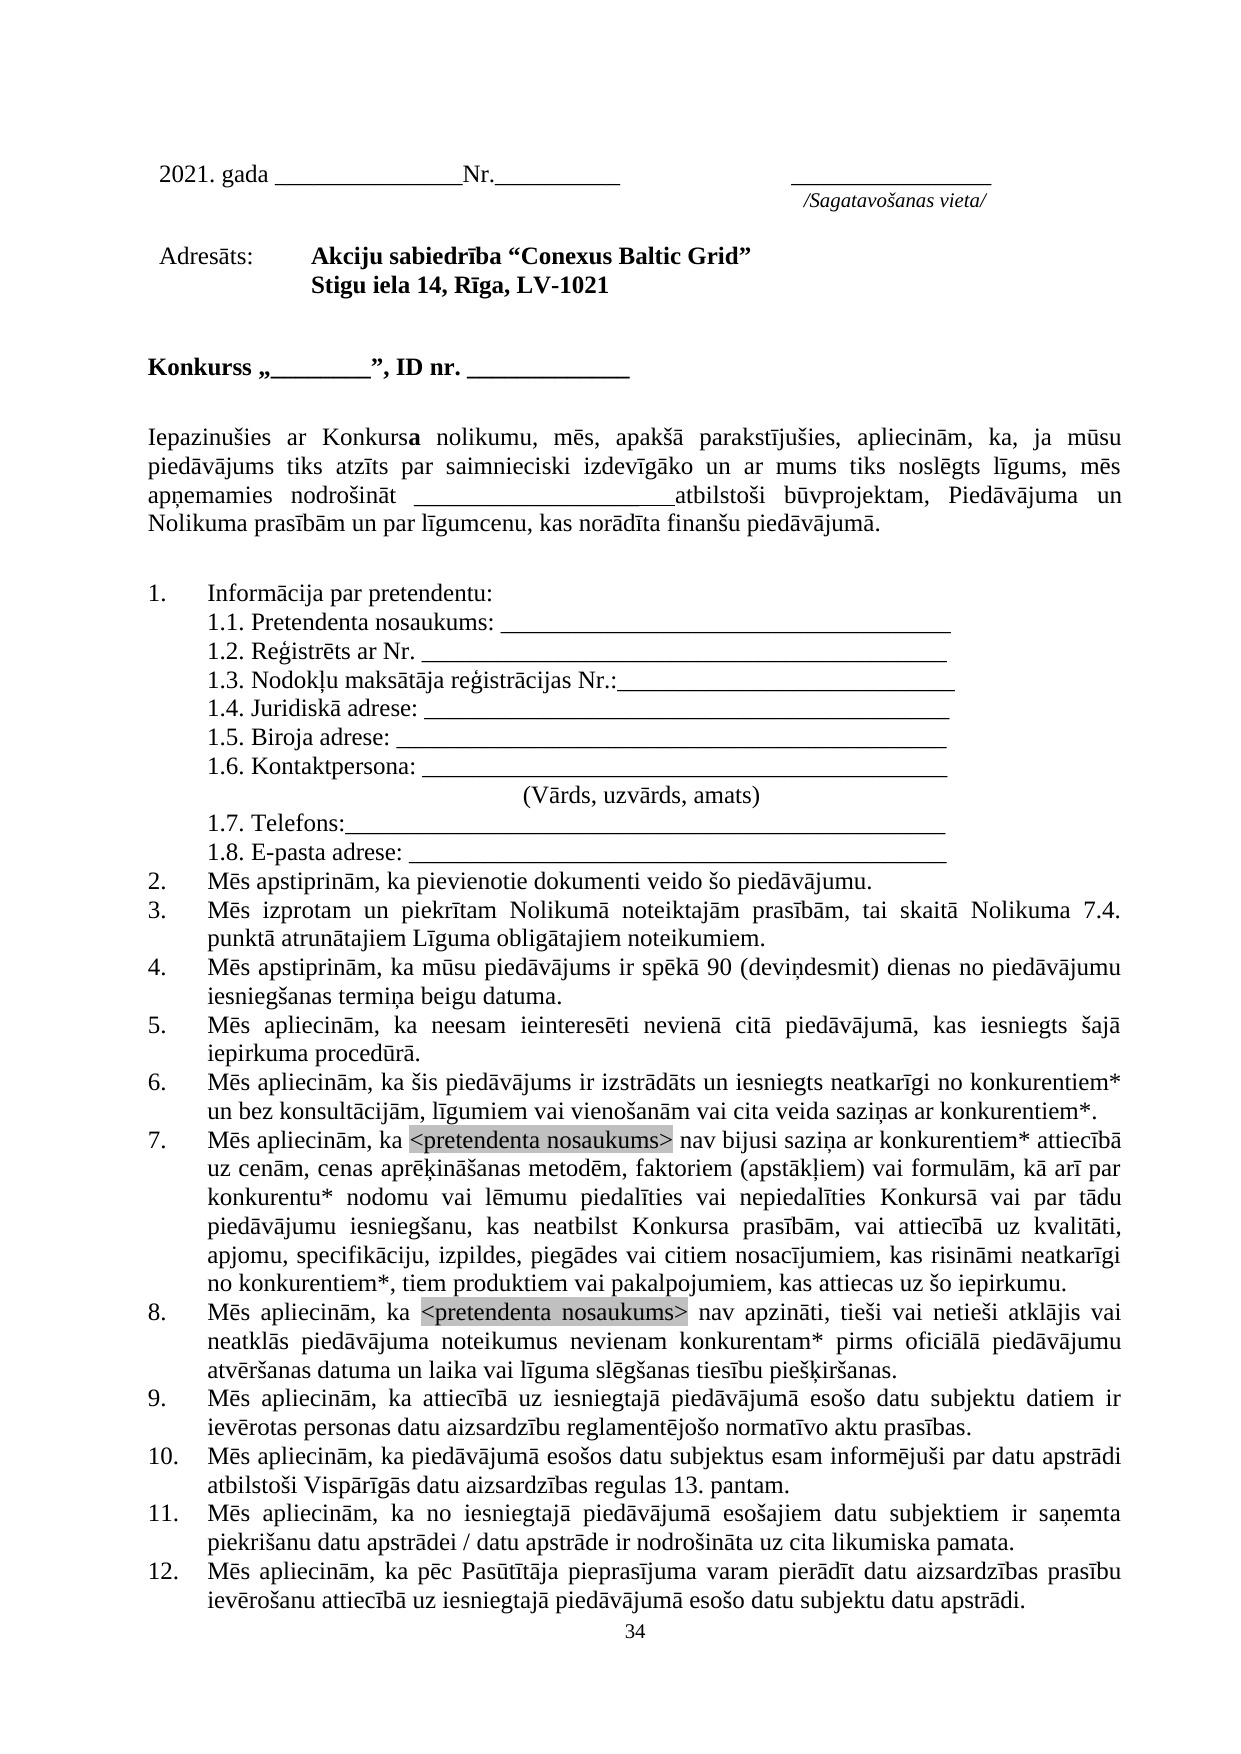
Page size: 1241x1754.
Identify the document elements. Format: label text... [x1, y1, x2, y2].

list Mēs apliecinām, ka piedāvājumā esošos datu subjektus esam informējuši par datu apstrādi atbilstoši Vispārīgās datu aizsardzības regulas 13. pantam. [148, 1441, 1122, 1498]
list Reģistrēts ar Nr. __________________________________________ [207, 636, 1122, 665]
list Biroja adrese: ____________________________________________ [207, 722, 1122, 751]
table_cell Adresāts: [148, 212, 299, 298]
list Mēs apliecinām, ka <pretendenta nosaukums> nav apzināti, tieši vai netieši atklājis vai neatklās piedāvājuma noteikumus nevienam konkurentam* pirms oficiālā piedāvājumu atvēršanas datuma un laika vai līguma slēgšanas tiesību piešķiršanas. [148, 1297, 1122, 1383]
list Mēs apliecinām, ka attiecībā uz iesniegtajā piedāvājumā esošo datu subjektu datiem ir ievērotas personas datu aizsardzību reglamentējošo normatīvo aktu prasības. [148, 1383, 1122, 1441]
list Mēs apliecinām, ka no iesniegtajā piedāvājumā esošajiem datu subjektiem ir saņemta piekrišanu datu apstrādei / datu apstrāde ir nodrošināta uz cita likumiska pamata. [148, 1498, 1122, 1556]
list Kontaktpersona: __________________________________________ [207, 751, 1122, 780]
text Konkurss „________”, ID nr. _____________ [148, 352, 1119, 381]
list Mēs apliecinām, ka <pretendenta nosaukums> nav bijusi saziņa ar konkurentiem* attiecībā uz cenām, cenas aprēķināšanas metodēm, faktoriem (apstākļiem) vai formulām, kā arī par konkurentu* nodomu vai lēmumu piedalīties vai nepiedalīties Konkursā vai par tādu piedāvājumu iesniegšanu, kas neatbilst Konkursa prasībām, vai attiecībā uz kvalitāti, apjomu, specifikāciju, izpildes, piegādes vai citiem nosacījumiem, kas risināmi neatkarīgi no konkurentiem*, tiem produktiem vai pakalpojumiem, kas attiecas uz šo iepirkumu. [148, 1125, 1122, 1297]
list Pretendenta nosaukums: ____________________________________ [207, 607, 1122, 636]
list Telefons:________________________________________________ [207, 808, 1122, 837]
list E-pasta adrese: ___________________________________________ [207, 837, 1122, 866]
text (Vārds, uzvārds, amats) [207, 780, 1122, 808]
list Mēs apliecinām, ka šis piedāvājums ir izstrādāts un iesniegts neatkarīgi no konkurentiem* un bez konsultācijām, līgumiem vai vienošanām vai cita veida saziņas ar konkurentiem*. [148, 1067, 1122, 1125]
table_cell Akciju sabiedrība “Conexus Baltic Grid” Stigu iela 14, Rīga, LV-1021 [300, 212, 1172, 298]
list Mēs apliecinām, ka neesam ieinteresēti nevienā citā piedāvājumā, kas iesniegts šajā iepirkuma procedūrā. [148, 1010, 1122, 1067]
table_header 2021. gada _______________Nr.__________ [148, 159, 661, 212]
list Juridiskā adrese: __________________________________________ [207, 693, 1122, 722]
text Iepazinušies ar Konkursa nolikumu, mēs, apakšā parakstījušies, apliecinām, ka, ja mūsu piedāvājums tiks atzīts par saimnieciski izdevīgāko un ar mums tiks noslēgts līgums, mēs apņemamies nodrošināt __________________ atbilstoši būvprojektam, Piedāvājuma un Nolikuma prasībām un par līgumcenu, kas norādīta finanšu piedāvājumā. [148, 422, 1122, 537]
list Mēs apliecinām, ka pēc Pasūtītāja pieprasījuma varam pierādīt datu aizsardzības prasību ievērošanu attiecībā uz iesniegtajā piedāvājumā esošo datu subjektu datu apstrādi. [148, 1556, 1122, 1613]
list Informācija par pretendentu: [148, 578, 1122, 607]
table_header ________________ /Sagatavošanas vieta/ [661, 159, 1172, 212]
list Mēs apstiprinām, ka pievienotie dokumenti veido šo piedāvājumu. [148, 866, 1122, 895]
list Mēs apstiprinām, ka mūsu piedāvājums ir spēkā 90 (deviņdesmit) dienas no piedāvājumu iesniegšanas termiņa beigu datuma. [148, 952, 1122, 1010]
list Nodokļu maksātāja reģistrācijas Nr.:___________________________ [207, 665, 1122, 693]
list Mēs izprotam un piekrītam Nolikumā noteiktajām prasībām, tai skaitā Nolikuma 7.4. punktā atrunātajiem Līguma obligātajiem noteikumiem. [148, 895, 1122, 952]
